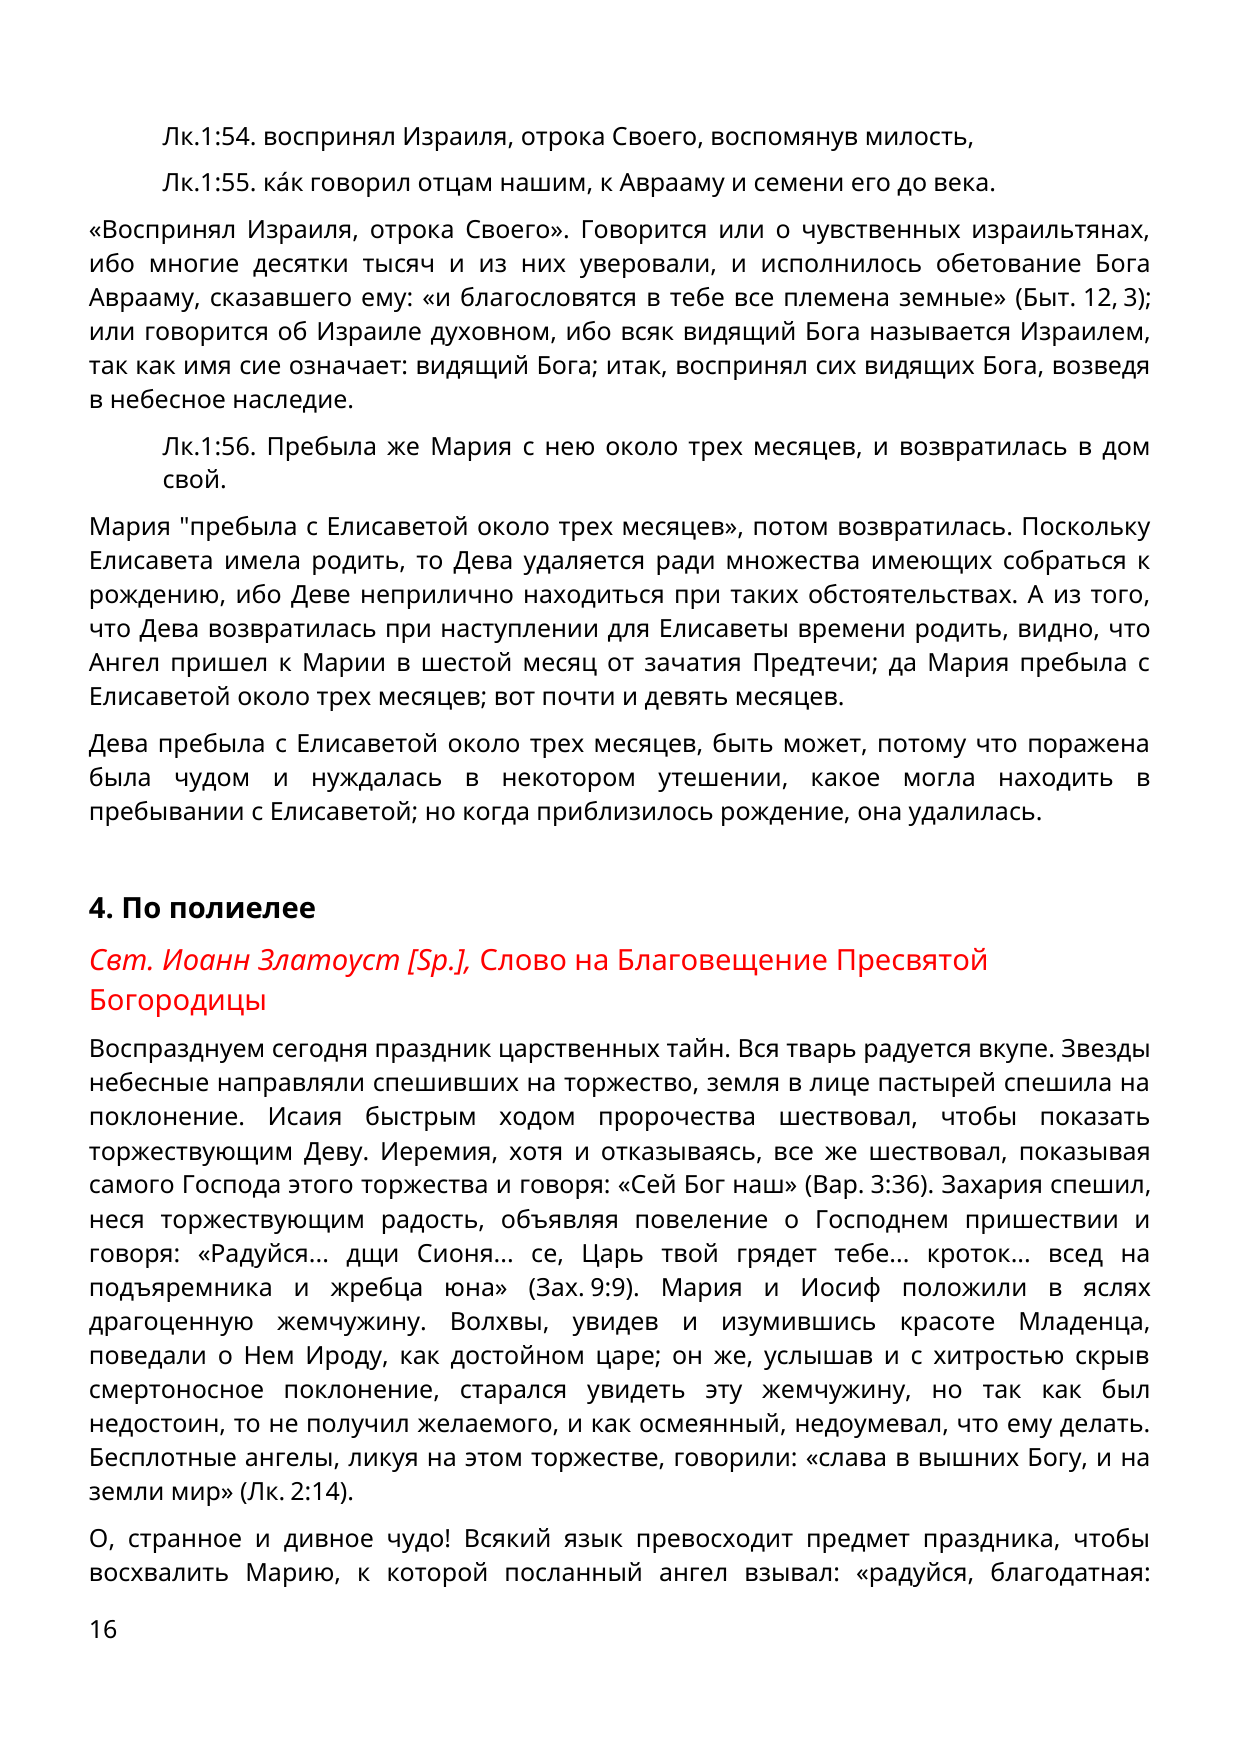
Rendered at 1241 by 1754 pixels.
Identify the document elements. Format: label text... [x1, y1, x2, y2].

text 4. По полиелее [89, 887, 1152, 927]
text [89, 1520, 1152, 1588]
text «Воспринял Израиля, отрока Своего». Говорится или о чувственных израильтянах, ибо многие десятки тысяч и из них уверовали, и исполнилось обетование Бога Аврааму, сказавшего ему: «и благословятся в тебе все племена земные» (Быт. 12, 3); или говорится об Израиле духовном, ибо всяк видящий Бога называется Израилем, так как имя сие означает: видящий Бога; итак, воспринял сих видящих Бога, возведя в небесное наследие. [89, 211, 1152, 416]
text Мария "пребыла с Елисаветой около трех месяцев», потом возвратилась. Поскольку Елисавета имела родить, то Дева удаляется ради множества имеющих собраться к рождению, ибо Деве неприлично находиться при таких обстоятельствах. А из того, что Дева возвратилась при наступлении для Елисаветы времени родить, видно, что Ангел пришел к Марии в шестой месяц от зачатия Предтечи; да Мария пребыла с Елисаветой около трех месяцев; вот почти и девять месяцев. [89, 509, 1152, 713]
text Лк.1:54. воспринял Израиля, отрока Своего, воспомянув милость, [162, 118, 1152, 152]
text Лк.1:56. Пребыла же Мария с нею около трех месяцев, и возвратилась в дом свой. [162, 428, 1152, 496]
text Свт. Иоанн Златоуст [Sp.], Слово на Благовещение Пресвятой Богородицы [89, 939, 1152, 1018]
text Дева пребыла с Елисаветой около трех месяцев, быть может, потому что поражена была чудом и нуждалась в некотором утешении, какое могла находить в пребывании с Елисаветой; но когда приблизилось рождение, она удалилась. [89, 726, 1152, 828]
text Воспразднуем сегодня праздник царственных тайн. Вся тварь радуется вкупе. Звезды небесные направляли спешивших на торжество, земля в лице пастырей спешила на поклонение. Исаия быстрым ходом пророчества шествовал, чтобы показать торжествующим Деву. Иеремия, хотя и отказываясь, все же шествовал, показывая самого Господа этого торжества и говоря: «Сей Бог наш» (Вар. 3:36). Захария спешил, неся торжествующим радость, объявляя повеление о Господнем пришествии и говоря: «Радуйся... дщи Сионя... се, Царь твой грядет тебе... кроток... всед на подъяремника и жребца юна» (Зах. 9:9). Мария и Иосиф положили в яслях драгоценную жемчужину. Волхвы, увидев и изумившись красоте Младенца, поведали о Нем Ироду, как достойном царе; он же, услышав и с хитростью скрыв смертоносное поклонение, старался увидеть эту жемчужину, но так как был недостоин, то не получил желаемого, и как осмеянный, недоумевал, что ему делать. Бесплотные ангелы, ликуя на этом торжестве, говорили: «слава в вышних Богу, и на земли мир» (Лк. 2:14). [89, 1031, 1152, 1508]
text Лк.1:55. ка́к говорил отцам нашим, к Аврааму и семени его до века. [162, 165, 1152, 199]
